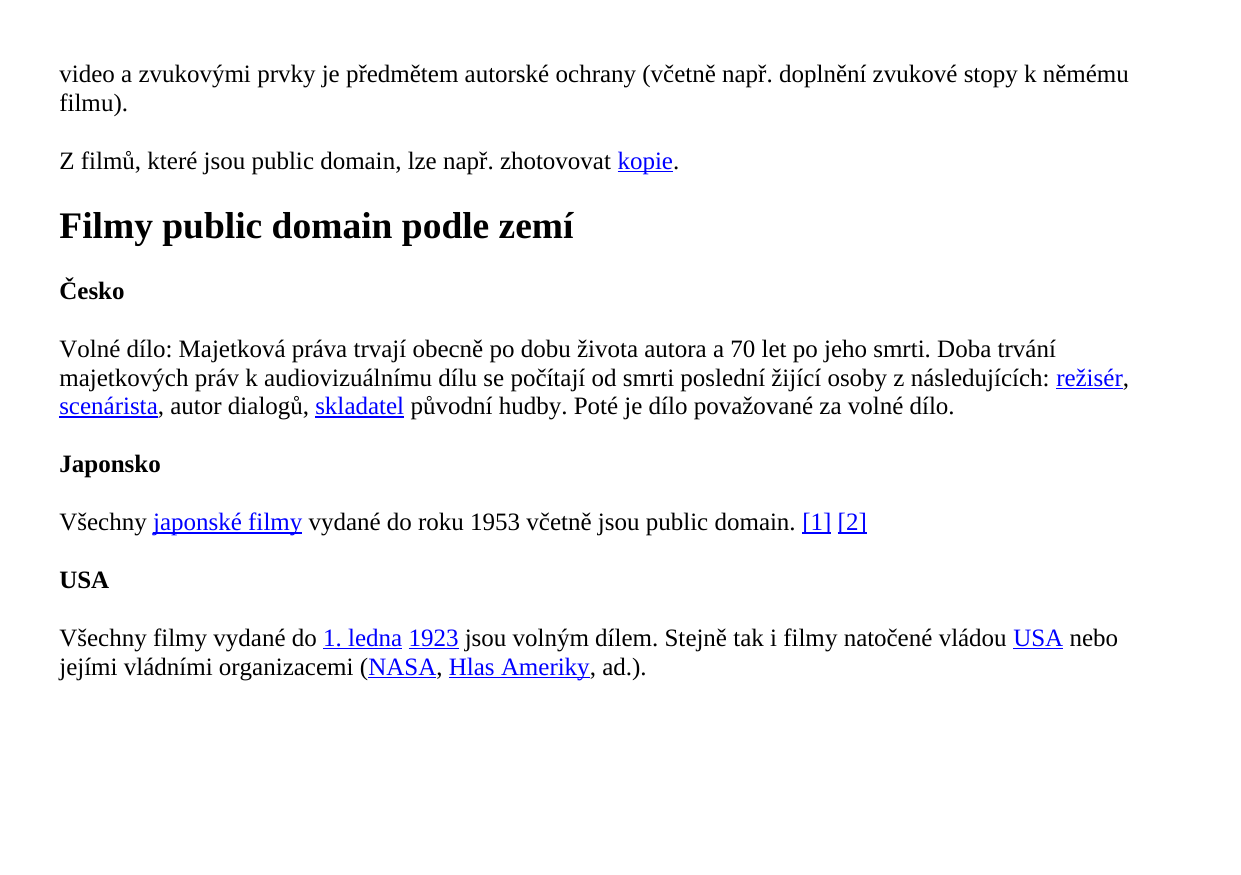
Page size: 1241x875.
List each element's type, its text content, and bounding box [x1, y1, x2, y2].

text Volné dílo: Majetková práva trvají obecně po dobu života autora a 70 let po jeho smrti. Doba trvání majetkových práv k audiovizuálnímu dílu se počítají od smrti poslední žijící osoby z následujících: režisér, scenárista, autor dialogů, skladatel původní hudby. Poté je dílo považované za volné dílo. [59, 334, 1181, 420]
text Česko [59, 276, 1181, 305]
text Z filmů, které jsou public domain, lze např. zhotovovat kopie. [59, 146, 1181, 174]
text Všechny filmy vydané do 1. ledna 1923 jsou volným dílem. Stejně tak i filmy natočené vládou USA nebo jejími vládními organizacemi (NASA, Hlas Ameriky, ad.). [59, 623, 1181, 681]
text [59, 59, 1181, 117]
subtitle Filmy public domain podle zemí [59, 204, 1181, 247]
text Japonsko [59, 449, 1181, 478]
text USA [59, 565, 1181, 594]
text Všechny japonské filmy vydané do roku 1953 včetně jsou public domain. [1] [2] [59, 507, 1181, 536]
